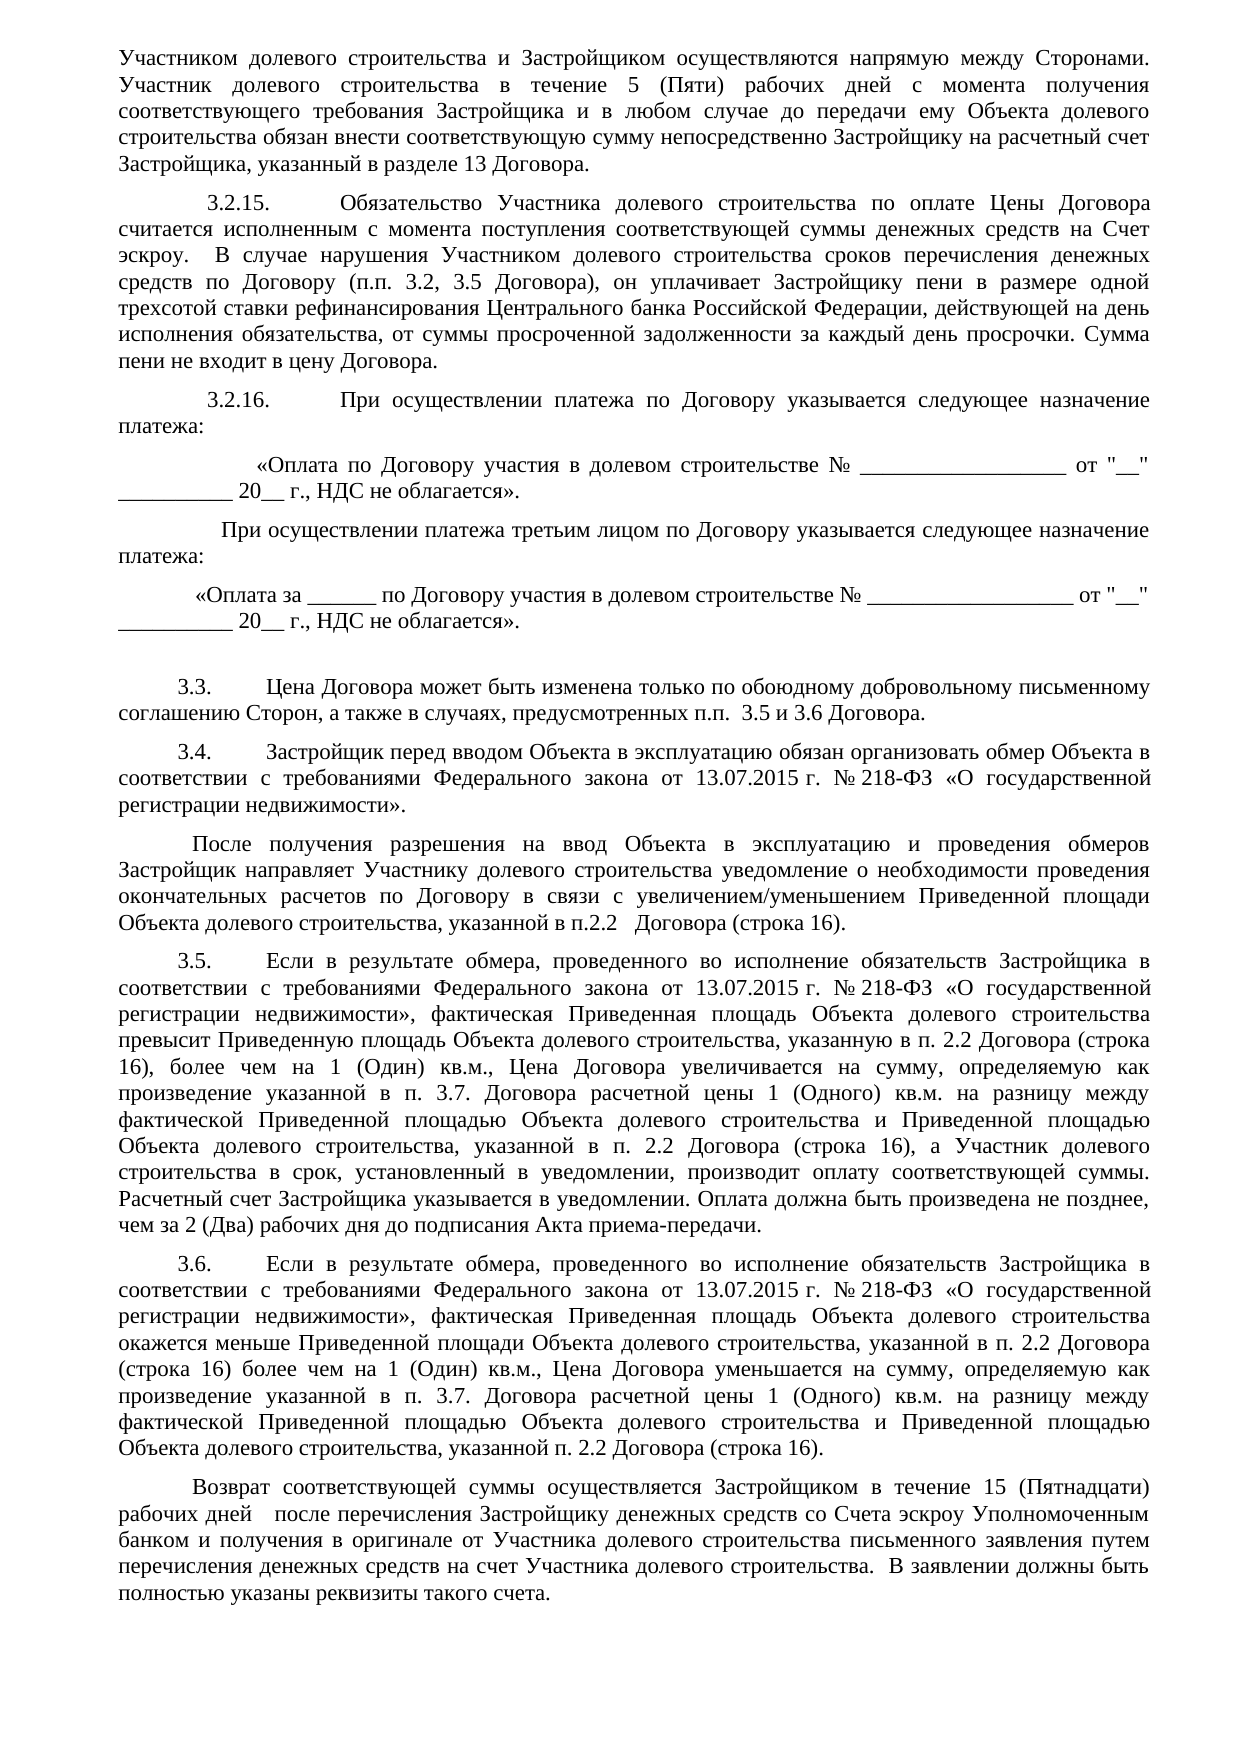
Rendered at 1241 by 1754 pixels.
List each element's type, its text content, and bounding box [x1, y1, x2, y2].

list «Оплата по Договору участия в долевом строительстве № __________________ от "__" __________ 20__ г., НДС не облагается». [103, 451, 1152, 503]
text Возврат соответствующей суммы осуществляется Застройщиком в течение 15 (Пятнадцати) рабочих дней после перечисления Застройщику денежных средств со Счета эскроу Уполномоченным банком и получения в оригинале от Участника долевого строительства письменного заявления путем перечисления денежных средств на счет Участника долевого строительства. В заявлении должны быть полностью указаны реквизиты такого счета. [118, 1473, 1152, 1605]
text После получения разрешения на ввод Объекта в эксплуатацию и проведения обмеров Застройщик направляет Участнику долевого строительства уведомление о необходимости проведения окончательных расчетов по Договору в связи с увеличением/уменьшением Приведенной площади Объекта долевого строительства, указанной в п.2.2 Договора (строка 16). [118, 829, 1152, 935]
list Обязательство Участника долевого строительства по оплате Цены Договора считается исполненным с момента поступления соответствующей суммы денежных средств на Счет эскроу. В случае нарушения Участником долевого строительства сроков перечисления денежных средств по Договору (п.п. 3.2, 3.5 Договора), он уплачивает Застройщику пени в размере одной трехсотой ставки рефинансирования Центрального банка Российской Федерации, действующей на день исполнения обязательства, от суммы просроченной задолженности за каждый день просрочки. Сумма пени не входит в цену Договора. [118, 189, 1152, 373]
list Цена Договора может быть изменена только по обоюдному добровольному письменному соглашению Сторон, а также в случаях, предусмотренных п.п. 3.5 и 3.6 Договора. [118, 673, 1152, 726]
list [118, 44, 1152, 176]
list Застройщик перед вводом Объекта в эксплуатацию обязан организовать обмер Объекта в соответствии с требованиями Федерального закона от 13.07.2015 г. № 218-ФЗ «О государственной регистрации недвижимости». [118, 738, 1152, 817]
text При осуществлении платежа третьим лицом по Договору указывается следующее назначение платежа: [118, 516, 1152, 569]
list Если в результате обмера, проведенного во исполнение обязательств Застройщика в соответствии с требованиями Федерального закона от 13.07.2015 г. № 218-ФЗ «О государственной регистрации недвижимости», фактическая Приведенная площадь Объекта долевого строительства превысит Приведенную площадь Объекта долевого строительства, указанную в п. 2.2 Договора (строка 16), более чем на 1 (Один) кв.м., Цена Договора увеличивается на сумму, определяемую как произведение указанной в п. 3.7. Договора расчетной цены 1 (Одного) кв.м. на разницу между фактической Приведенной площадью Объекта долевого строительства и Приведенной площадью Объекта долевого строительства, указанной в п. 2.2 Договора (строка 16), а Участник долевого строительства в срок, установленный в уведомлении, производит оплату соответствующей суммы. Расчетный счет Застройщика указывается в уведомлении. Оплата должна быть произведена не позднее, чем за 2 (Два) рабочих дня до подписания Акта приема-передачи. [118, 947, 1152, 1237]
list «Оплата за ______ по Договору участия в долевом строительстве № __________________ от "__" __________ 20__ г., НДС не облагается». [103, 581, 1152, 634]
list Если в результате обмера, проведенного во исполнение обязательств Застройщика в соответствии с требованиями Федерального закона от 13.07.2015 г. № 218-ФЗ «О государственной регистрации недвижимости», фактическая Приведенная площадь Объекта долевого строительства окажется меньше Приведенной площади Объекта долевого строительства, указанной в п. 2.2 Договора (строка 16) более чем на 1 (Один) кв.м., Цена Договора уменьшается на сумму, определяемую как произведение указанной в п. 3.7. Договора расчетной цены 1 (Одного) кв.м. на разницу между фактической Приведенной площадью Объекта долевого строительства и Приведенной площадью Объекта долевого строительства, указанной п. 2.2 Договора (строка 16). [118, 1250, 1152, 1461]
list При осуществлении платежа по Договору указывается следующее назначение платежа: [118, 386, 1152, 438]
